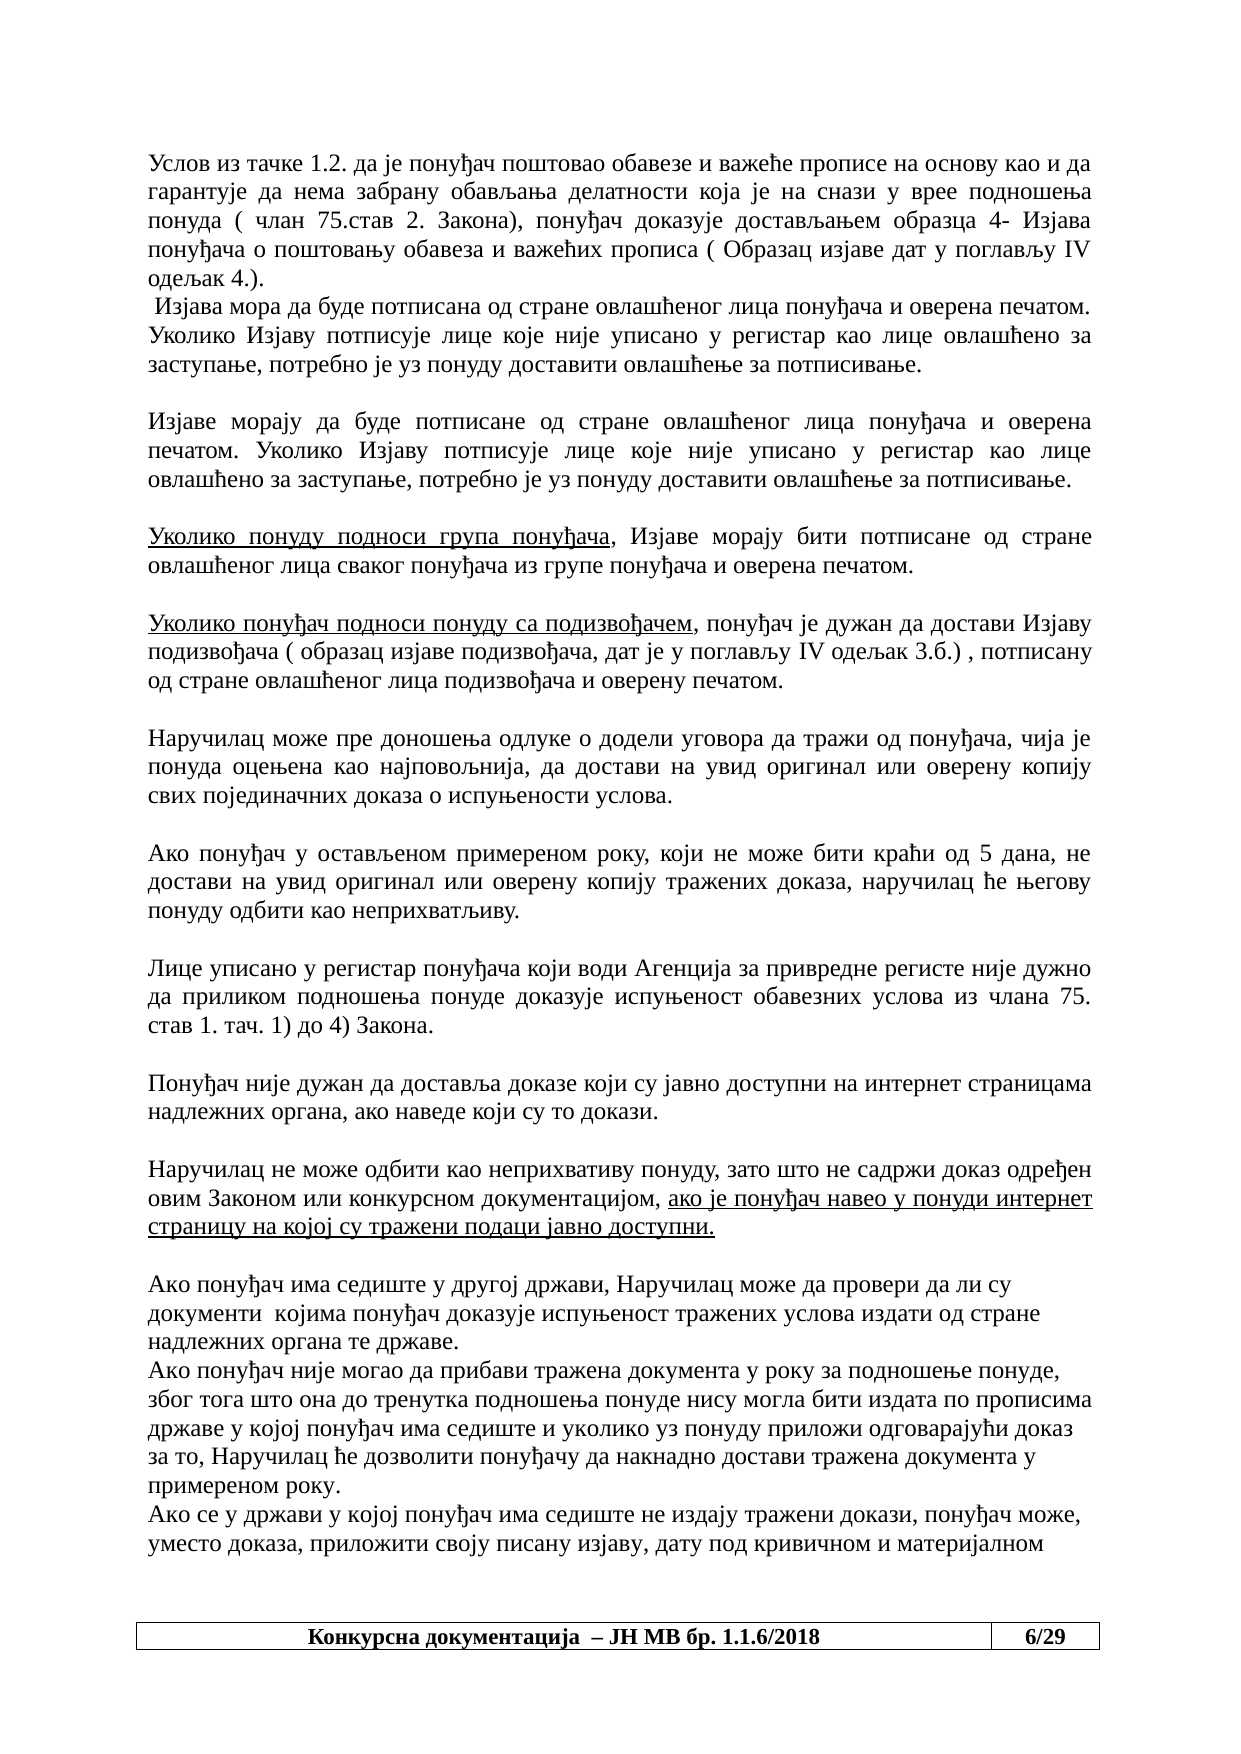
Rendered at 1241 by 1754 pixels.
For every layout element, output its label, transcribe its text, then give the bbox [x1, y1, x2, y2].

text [148, 1499, 1093, 1556]
text Изјаве морају да буде потписане од стране овлашћеног лица понуђача и оверена печатом. Уколико Изјаву потписује лице које није уписано у регистар као лице овлашћено за заступање, потребно је уз понуду доставити овлашћење за потписивање. [148, 406, 1093, 493]
text Наручилац не може одбити као неприхвативу понуду, зато што не садржи доказ одређен овим Законом или конкурсном документацијом, ако је понуђач навео у понуди интернет страницу на којој су тражени подаци јавно доступни. [148, 1154, 1093, 1240]
text Изјава мора да буде потписана од стране овлашћеног лица понуђача и оверена печатом. Уколико Изјаву потписује лице које није уписано у регистар као лице овлашћено за заступање, потребно је уз понуду доставити овлашћење за потписивање. [148, 291, 1093, 378]
text Ако понуђач није могао да прибави тражена документа у року за подношење понуде, због тога што она до тренутка подношења понуде нису могла бити издата по прописима државе у којој понуђач има седиште и уколико уз понуду приложи одговарајући доказ за то, Наручилац ће дозволити понуђачу да накнадно достави тражена документа у примереном року. [148, 1355, 1093, 1499]
text Ако понуђач има седиште у другој држави, Наручилац може да провери да ли су документи којима понуђач доказује испуњеност тражених услова издати од стране надлежних органа те државе. [148, 1269, 1093, 1355]
text Лице уписано у регистар понуђача који води Агенција за привредне регисте није дужно да приликом подношења понуде доказује испуњеност обавезних услова из члана 75. став 1. тач. 1) до 4) Закона. [148, 953, 1093, 1039]
text Понуђач није дужан да доставља доказе који су јавно доступни на интернет страницама надлежних органа, ако наведе који су то докази. [148, 1068, 1093, 1125]
text Уколико понуђач подноси понуду са подизвођачем, понуђач је дужан да достави Изјаву подизвођача ( образац изјаве подизвођача, дат је у поглављу IV одељак 3.б.) , потписану од стране овлашћеног лица подизвођача и оверену печатом. [148, 608, 1093, 694]
text Уколико понуду подноси група понуђача, Изјаве морају бити потписане од стране овлашћеног лица сваког понуђача из групе понуђача и оверена печатом. [148, 521, 1093, 579]
text Наручилац може пре доношења одлуке о додели уговора да тражи од понуђача, чија је понуда оцењена као најповољнија, да достави на увид оригинал или оверену копију свих појединачних доказа о испуњености услова. [148, 723, 1093, 809]
text Ако понуђач у остављеном примереном року, који не може бити краћи од 5 дана, не достави на увид оригинал или оверену копију тражених доказа, наручилац ће његову понуду одбити као неприхватљиву. [148, 838, 1093, 924]
text Услов из тачке 1.2. да је понуђач поштовао обавезе и важеће прописе на основу као и да гарантује да нема забрану обављања делатности која је на снази у врее подношења понуда ( члан 75.став 2. Закона), понуђач доказује достављањем образца 4- Изјава понуђача о поштовању обавеза и важећих прописа ( Образац изјаве дат у поглављу IV одељак 4.). [148, 148, 1093, 291]
